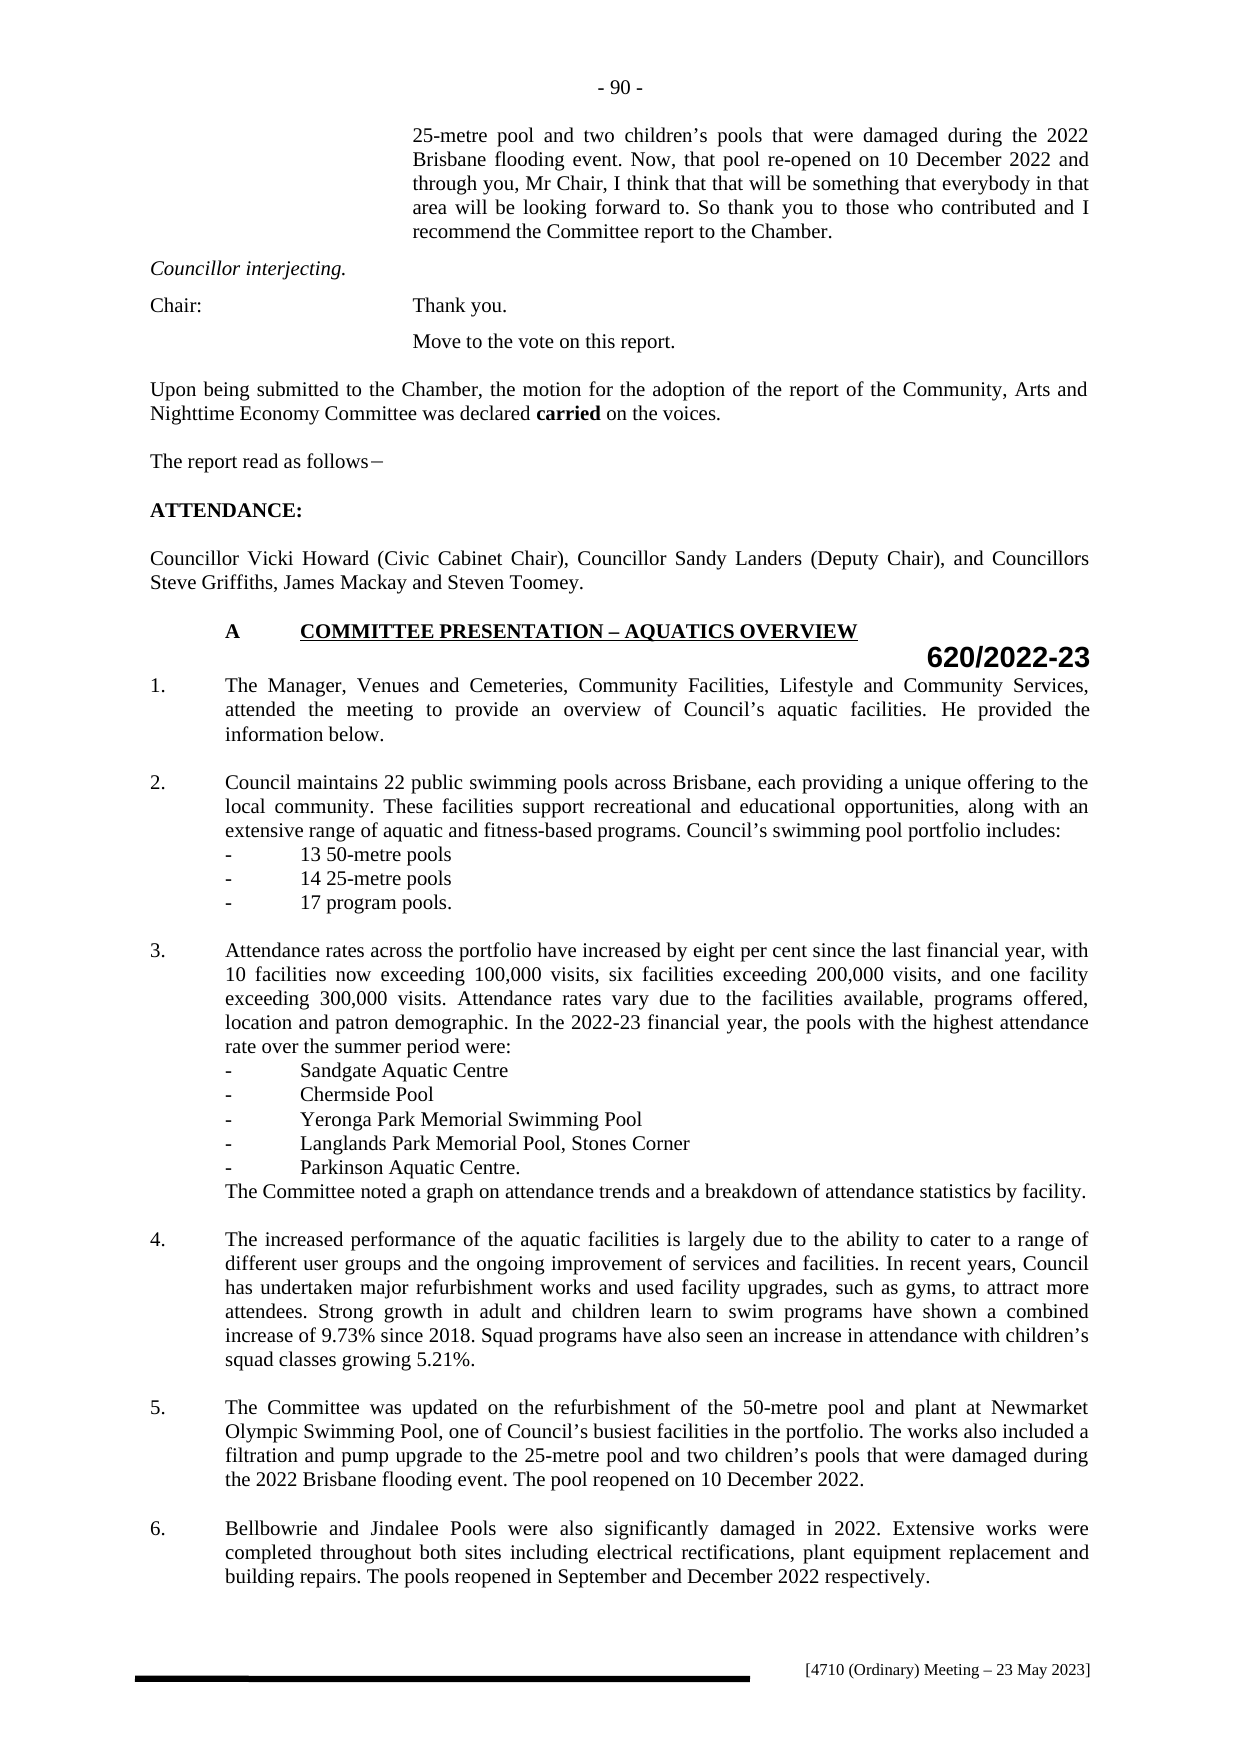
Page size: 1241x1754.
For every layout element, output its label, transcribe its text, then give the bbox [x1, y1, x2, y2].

text - Yeronga Park Memorial Swimming Pool [150, 1106, 1090, 1131]
text - Langlands Park Memorial Pool, Stones Corner [150, 1131, 1090, 1154]
text 620/2022-23 [150, 643, 1090, 673]
text - 17 program pools. [150, 890, 1090, 914]
text 1. The Manager, Venues and Cemeteries, Community Facilities, Lifestyle and Community Services, attended the meeting to provide an overview of Council’s aquatic facilities. He provided the information below. [150, 673, 1090, 746]
text - Parkinson Aquatic Centre. [150, 1154, 1090, 1179]
text 5. The Committee was updated on the refurbishment of the 50-metre pool and plant at Newmarket Olympic Swimming Pool, one of Council’s busiest facilities in the portfolio. The works also included a filtration and pump upgrade to the 25-metre pool and two children’s pools that were damaged during the 2022 Brisbane flooding event. The pool reopened on 10 December 2022. [150, 1395, 1090, 1491]
text The Committee noted a graph on attendance trends and a breakdown of attendance statistics by facility. [225, 1179, 1090, 1203]
text Councillor Vicki Howard (Civic Cabinet Chair), Councillor Sandy Landers (Deputy Chair), and Councillors Steve Griffiths, James Mackay and Steven Toomey. [150, 546, 1090, 594]
text - 14 25-metre pools [150, 866, 1090, 890]
text Move to the vote on this report. [150, 329, 1090, 353]
subtitle A COMMITTEE PRESENTATION – AQUATICS OVERVIEW [150, 619, 1090, 643]
text - Chermside Pool [150, 1082, 1090, 1106]
text Councillor interjecting. [150, 256, 1090, 280]
text 3. Attendance rates across the portfolio have increased by eight per cent since the last financial year, with 10 facilities now exceeding 100,000 visits, six facilities exceeding 200,000 visits, and one facility exceeding 300,000 visits. Attendance rates vary due to the facilities available, programs offered, location and patron demographic. In the 2022-23 financial year, the pools with the highest attendance rate over the summer period were: [150, 938, 1090, 1058]
text ATTENDANCE: [150, 497, 1090, 546]
text Upon being submitted to the Chamber, the motion for the adoption of the report of the Community, Arts and Nighttime Economy Committee was declared carried on the voices. [150, 377, 1090, 425]
text 4. The increased performance of the aquatic facilities is largely due to the ability to cater to a range of different user groups and the ongoing improvement of services and facilities. In recent years, Council has undertaken major refurbishment works and used facility upgrades, such as gyms, to attract more attendees. Strong growth in adult and children learn to swim programs have shown a combined increase of 9.73% since 2018. Squad programs have also seen an increase in attendance with children’s squad classes growing 5.21%. [150, 1227, 1090, 1371]
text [150, 123, 1090, 243]
text - 13 50-metre pools [150, 842, 1090, 866]
text 6. Bellbowrie and Jindalee Pools were also significantly damaged in 2022. Extensive works were completed throughout both sites including electrical rectifications, plant equipment replacement and building repairs. The pools reopened in September and December 2022 respectively. [150, 1516, 1090, 1588]
text 2. Council maintains 22 public swimming pools across Brisbane, each providing a unique offering to the local community. These facilities support recreational and educational opportunities, along with an extensive range of aquatic and fitness-based programs. Council’s swimming pool portfolio includes: [150, 769, 1090, 842]
text Chair: Thank you. [150, 292, 1090, 317]
text - Sandgate Aquatic Centre [150, 1058, 1090, 1082]
text The report read as follows [150, 449, 1090, 473]
